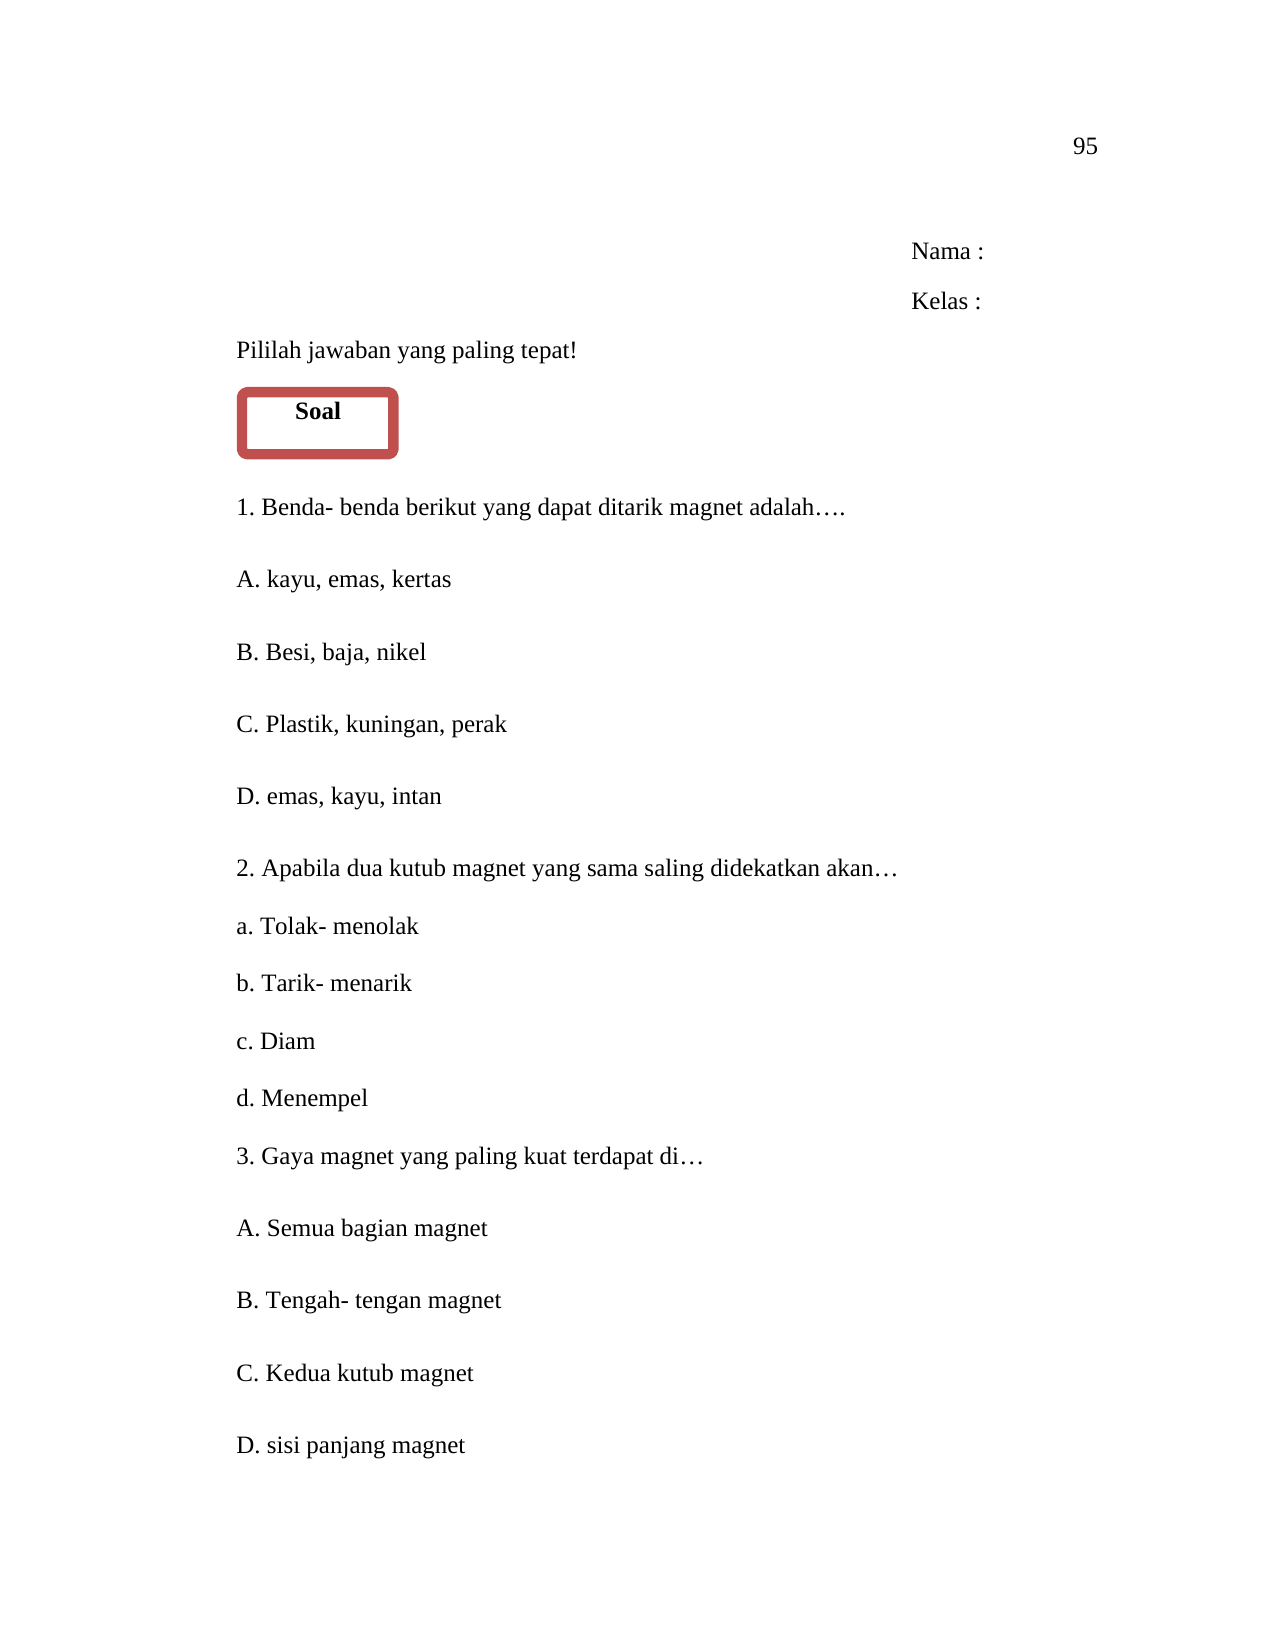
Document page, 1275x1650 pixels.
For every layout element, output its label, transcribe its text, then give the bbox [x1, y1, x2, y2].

text A. Semua bagian magnet [236, 1213, 1098, 1242]
text C. Kedua kutub magnet [236, 1358, 1098, 1387]
text D. emas, kayu, intan [236, 781, 1098, 810]
text A. kayu, emas, kertas [236, 564, 1098, 593]
text Pililah jawaban yang paling tepat! [236, 335, 1098, 364]
text 1. Benda- benda berikut yang dapat ditarik magnet adalah…. [236, 492, 1098, 521]
text C. Plastik, kuningan, perak [236, 709, 1098, 738]
text B. Besi, baja, nikel [236, 637, 1098, 665]
text D. sisi panjang magnet [236, 1430, 1098, 1459]
text d. Menempel [236, 1083, 1098, 1112]
text a. Tolak- menolak [236, 911, 1098, 940]
text b. Tarik- menarik [236, 968, 1098, 997]
text c. Diam [236, 1026, 1098, 1055]
text 3. Gaya magnet yang paling kuat terdapat di… [236, 1141, 1098, 1170]
text Nama : [911, 236, 1098, 265]
text B. Tengah- tengan magnet [236, 1286, 1098, 1314]
text Kelas : [836, 286, 1098, 314]
text 2. Apabila dua kutub magnet yang sama saling didekatkan akan… [236, 853, 1098, 882]
